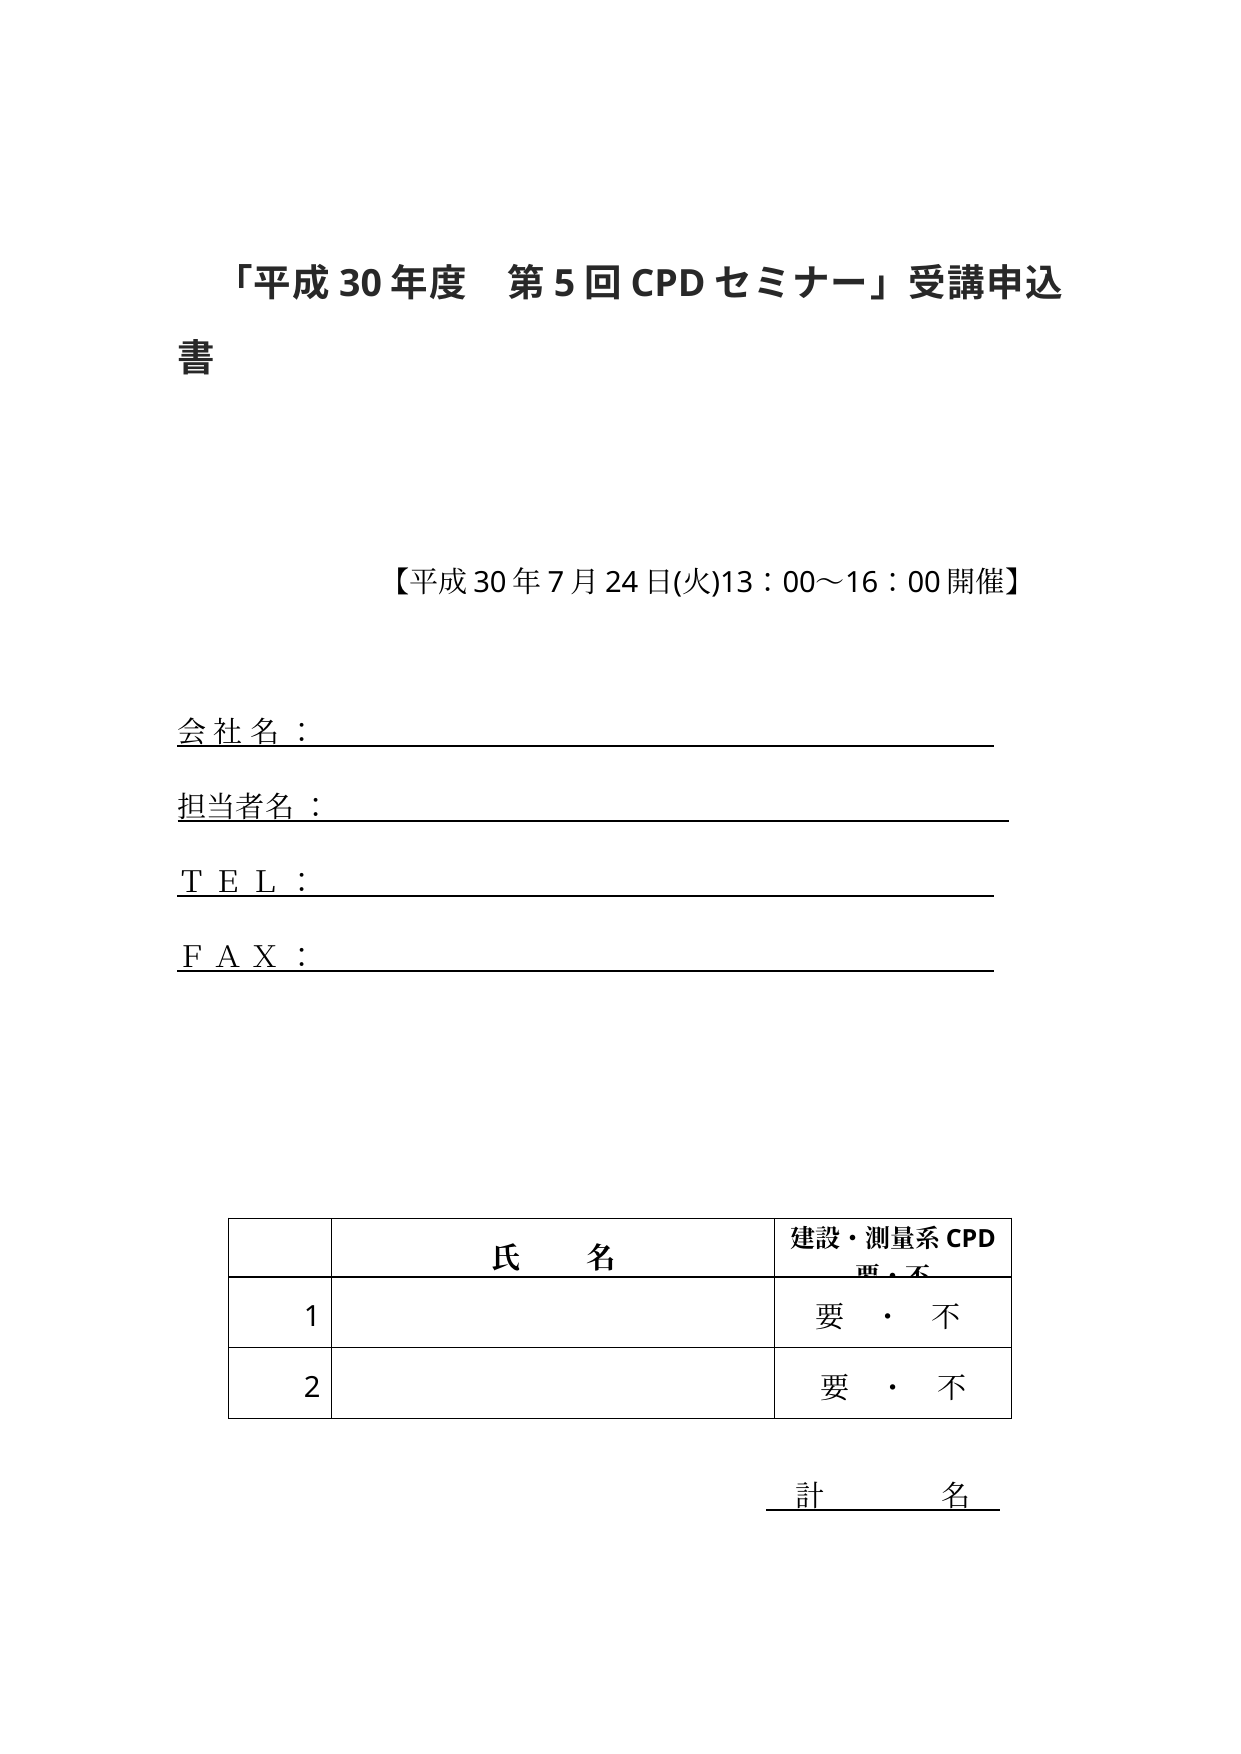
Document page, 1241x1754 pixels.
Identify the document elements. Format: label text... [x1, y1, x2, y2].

table_cell 要 ・ 不 [775, 1348, 1011, 1418]
text 「平成30年度 第5回CPDセミナー」受講申込書 [177, 242, 1063, 392]
table_header [229, 1219, 331, 1276]
table_cell 要 ・ 不 [775, 1278, 1011, 1347]
table_cell 2 [229, 1348, 331, 1418]
table_header 建設・測量系CPD 要・不 [775, 1219, 1011, 1276]
text 担当者名 ： [177, 767, 1063, 842]
table_cell 1 [229, 1278, 331, 1347]
table_cell [332, 1348, 774, 1418]
text ＦＡＸ ： [177, 917, 1063, 992]
table_header 氏 名 [332, 1219, 774, 1276]
text ＴＥＬ ： [177, 842, 1063, 917]
table_cell [332, 1278, 774, 1347]
text 会社名 ： [177, 692, 1063, 767]
text 計 名 [177, 1457, 1063, 1532]
text 【平成30年7月24日(火)13：00～16：00開催】 [177, 542, 1034, 617]
